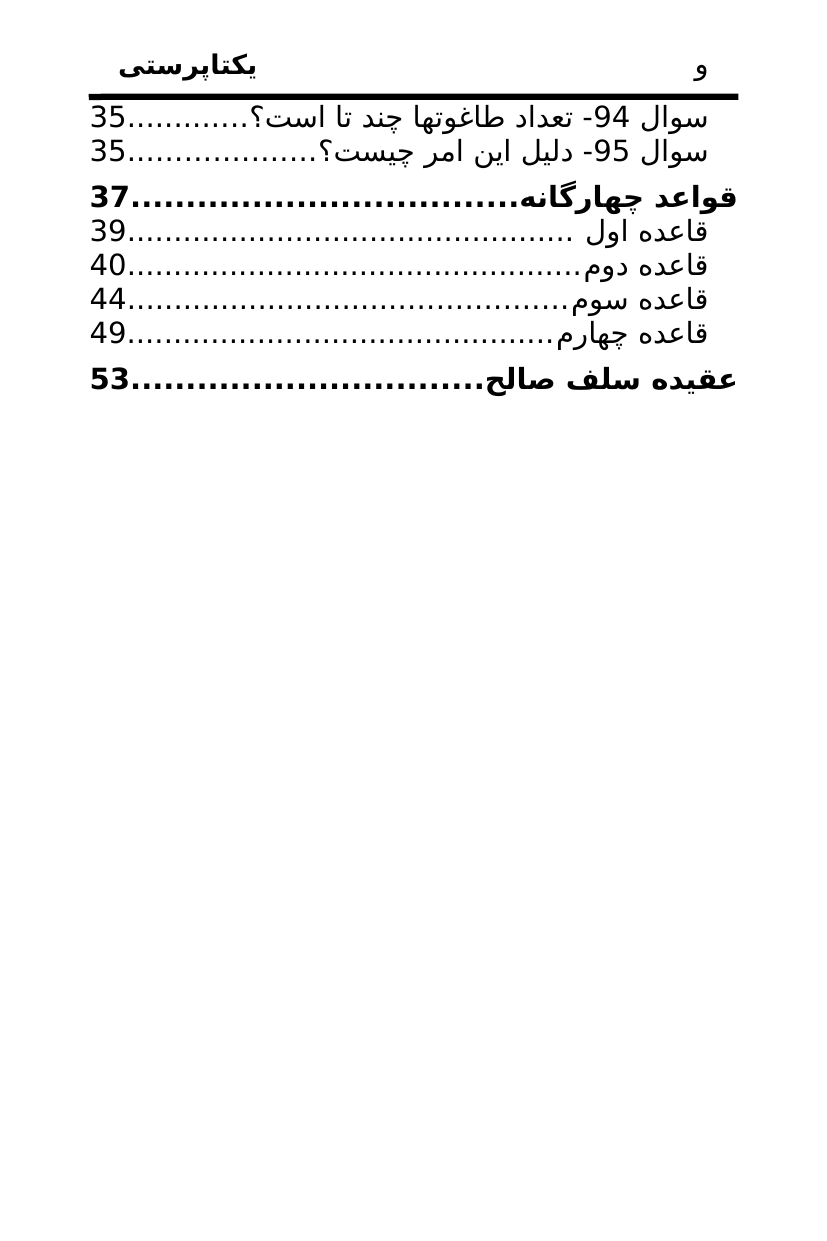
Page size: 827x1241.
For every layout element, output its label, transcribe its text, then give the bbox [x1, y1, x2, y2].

text سوال 95- دلیل این امر چیست؟ 35 [89, 134, 708, 168]
text قواعد چهارگانه 37 [89, 180, 738, 214]
text قاعده سوم 44 [89, 282, 708, 316]
text عقيده سلف صالح 53 [89, 363, 738, 397]
text قاعده چهارم 49 [89, 316, 708, 350]
text قاعده دوم 40 [89, 248, 708, 282]
text سوال 94- تعداد طاغوتها چند تا است؟ 35 [89, 100, 708, 134]
text قاعده اول ‌ 39 [89, 214, 708, 248]
